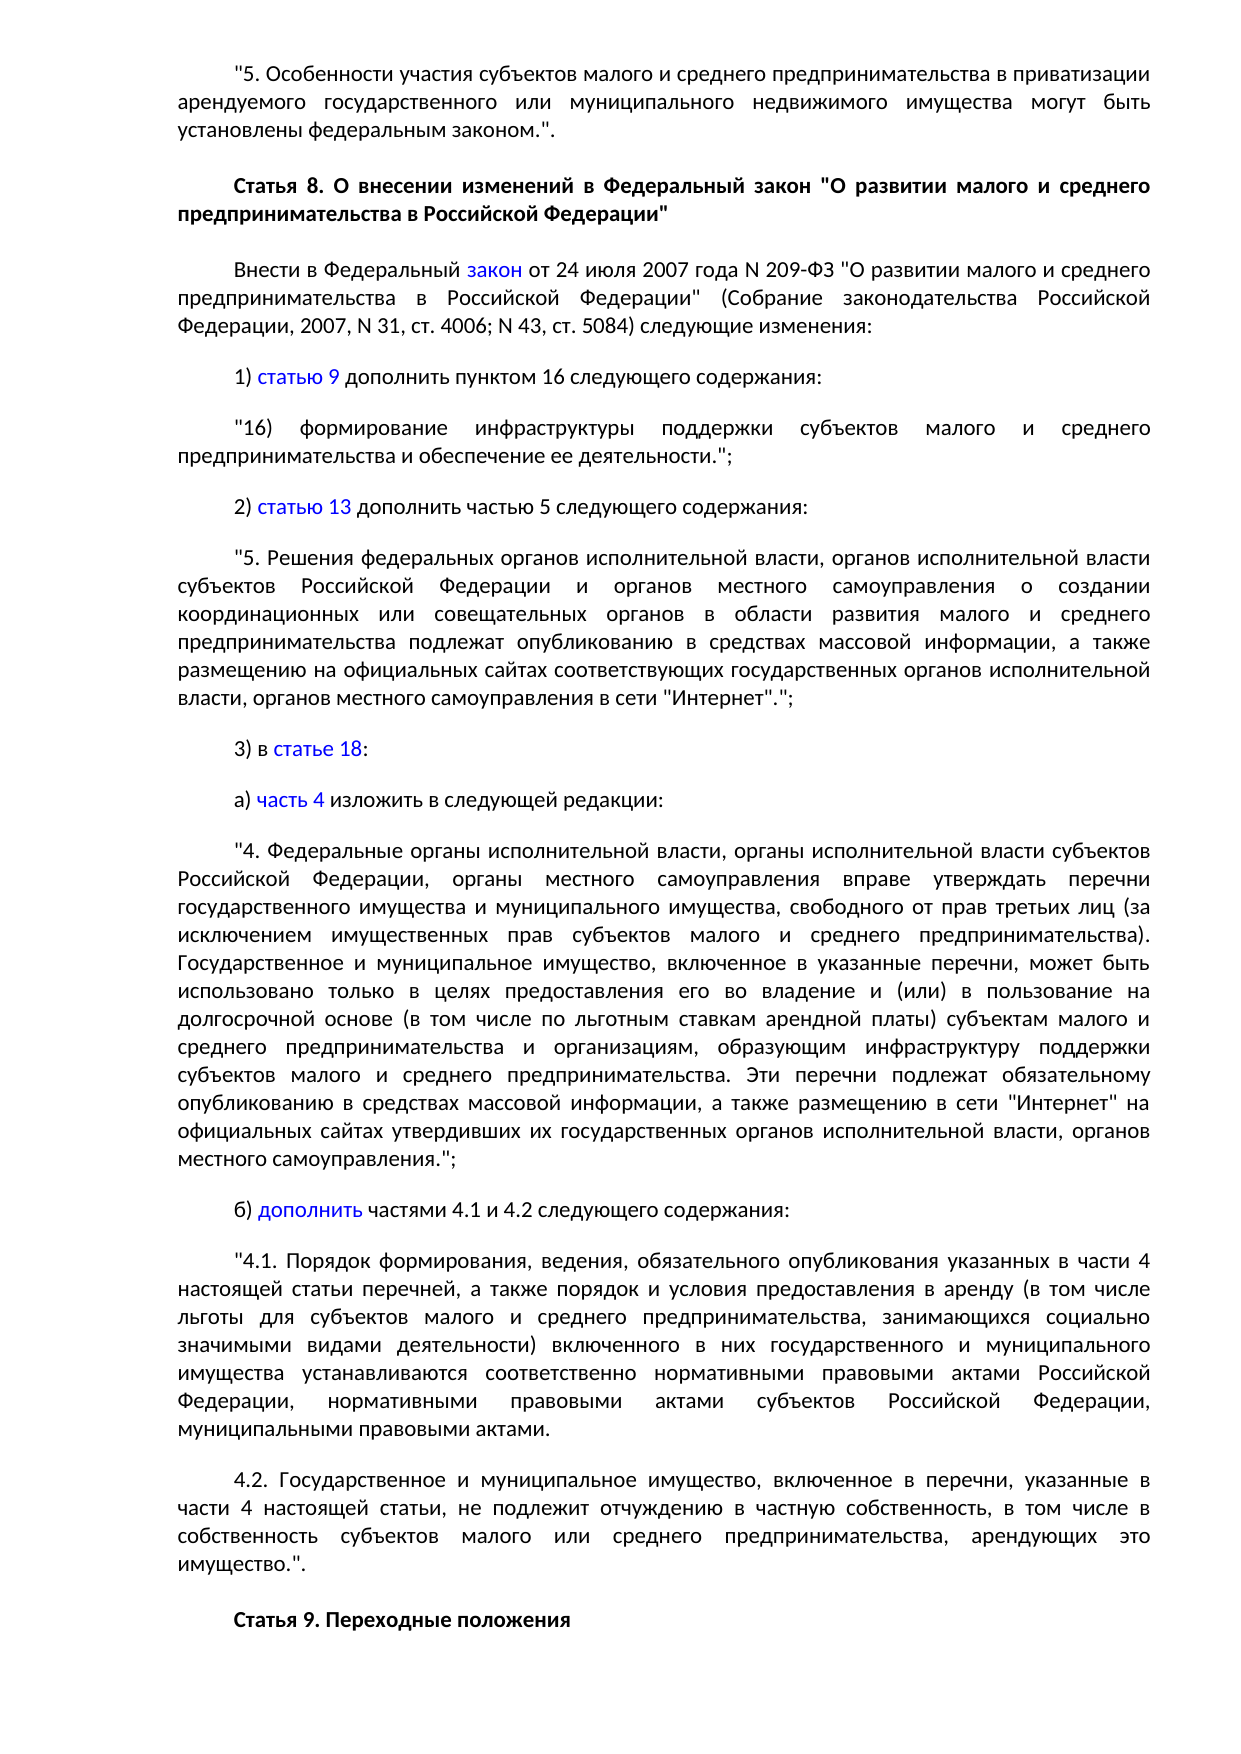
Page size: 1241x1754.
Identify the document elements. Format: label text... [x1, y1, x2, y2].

text 3) в статье 18: [177, 734, 1152, 762]
text Внести в Федеральный закон от 24 июля 2007 года N 209-ФЗ "О развитии малого и среднего предпринимательства в Российской Федерации" (Собрание законодательства Российской Федерации, 2007, N 31, ст. 4006; N 43, ст. 5084) следующие изменения: [177, 255, 1152, 339]
title Статья 8. О внесении изменений в Федеральный закон "О развитии малого и среднего предпринимательства в Российской Федерации" [177, 171, 1152, 227]
text "4.1. Порядок формирования, ведения, обязательного опубликования указанных в части 4 настоящей статьи перечней, а также порядок и условия предоставления в аренду (в том числе льготы для субъектов малого и среднего предпринимательства, занимающихся социально значимыми видами деятельности) включенного в них государственного и муниципального имущества устанавливаются соответственно нормативными правовыми актами Российской Федерации, нормативными правовыми актами субъектов Российской Федерации, муниципальными правовыми актами. [177, 1246, 1152, 1442]
title Статья 9. Переходные положения [177, 1605, 1152, 1633]
text "16) формирование инфраструктуры поддержки субъектов малого и среднего предпринимательства и обеспечение ее деятельности."; [177, 413, 1152, 469]
text б) дополнить частями 4.1 и 4.2 следующего содержания: [177, 1195, 1152, 1223]
text 4.2. Государственное и муниципальное имущество, включенное в перечни, указанные в части 4 настоящей статьи, не подлежит отчуждению в частную собственность, в том числе в собственность субъектов малого или среднего предпринимательства, арендующих это имущество.". [177, 1465, 1152, 1577]
text "5. Решения федеральных органов исполнительной власти, органов исполнительной власти субъектов Российской Федерации и органов местного самоуправления о создании координационных или совещательных органов в области развития малого и среднего предпринимательства подлежат опубликованию в средствах массовой информации, а также размещению на официальных сайтах соответствующих государственных органов исполнительной власти, органов местного самоуправления в сети "Интернет"."; [177, 543, 1152, 711]
text "5. Особенности участия субъектов малого и среднего предпринимательства в приватизации арендуемого государственного или муниципального недвижимого имущества могут быть установлены федеральным законом.". [177, 59, 1152, 143]
text 2) статью 13 дополнить частью 5 следующего содержания: [177, 492, 1152, 520]
text 1) статью 9 дополнить пунктом 16 следующего содержания: [177, 362, 1152, 390]
text а) часть 4 изложить в следующей редакции: [177, 785, 1152, 813]
text "4. Федеральные органы исполнительной власти, органы исполнительной власти субъектов Российской Федерации, органы местного самоуправления вправе утверждать перечни государственного имущества и муниципального имущества, свободного от прав третьих лиц (за исключением имущественных прав субъектов малого и среднего предпринимательства). Государственное и муниципальное имущество, включенное в указанные перечни, может быть использовано только в целях предоставления его во владение и (или) в пользование на долгосрочной основе (в том числе по льготным ставкам арендной платы) субъектам малого и среднего предпринимательства и организациям, образующим инфраструктуру поддержки субъектов малого и среднего предпринимательства. Эти перечни подлежат обязательному опубликованию в средствах массовой информации, а также размещению в сети "Интернет" на официальных сайтах утвердивших их государственных органов исполнительной власти, органов местного самоуправления."; [177, 836, 1152, 1172]
